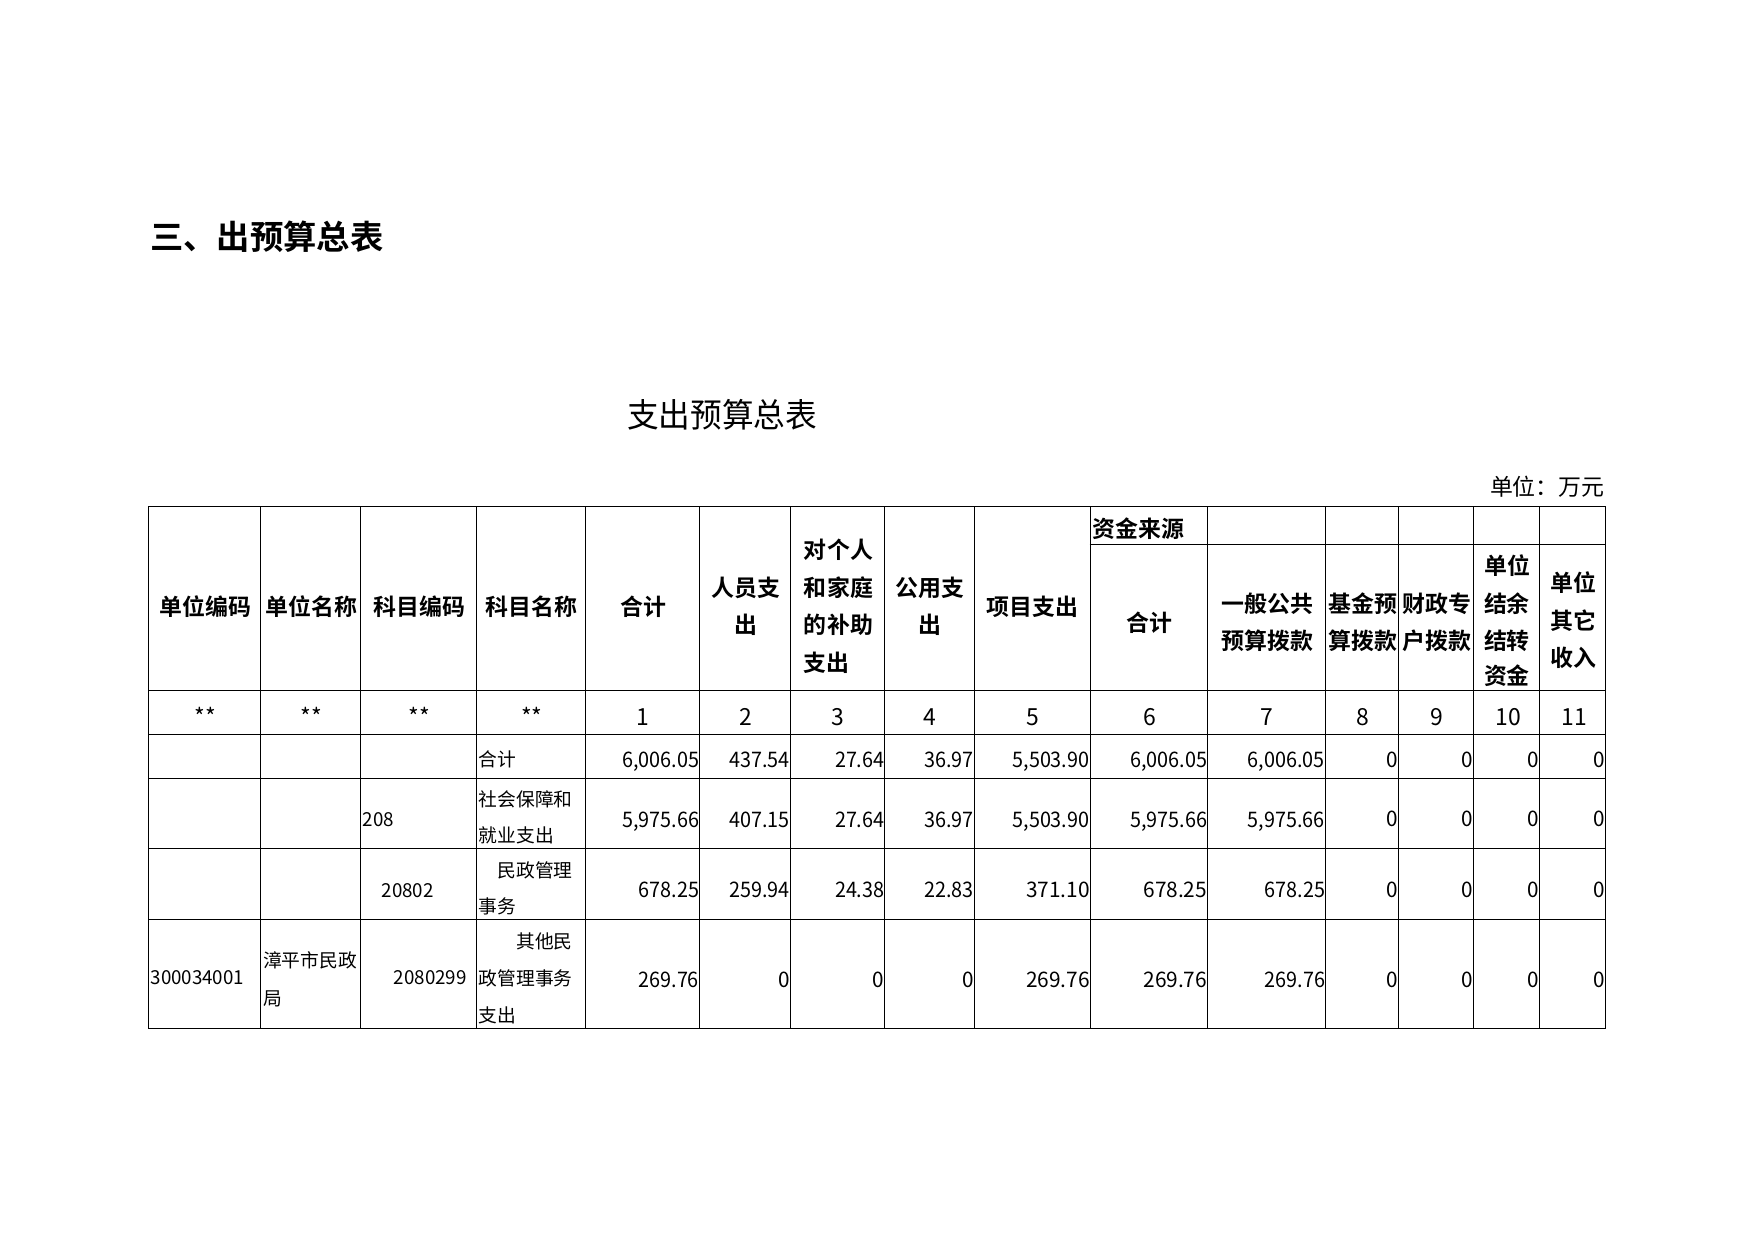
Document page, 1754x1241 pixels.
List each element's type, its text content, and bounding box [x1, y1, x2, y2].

table_cell 3 [791, 691, 884, 734]
table_cell 6,006.05 [1208, 735, 1325, 778]
table_cell 36.97 [885, 779, 974, 848]
table_cell 6 [1091, 691, 1207, 734]
table_header 资金来源 [1091, 507, 1207, 544]
table_cell 0 [1540, 779, 1605, 848]
text 三、出预算总表 [150, 211, 1618, 259]
table_cell 27.64 [791, 735, 884, 778]
table_header 单位编码 [149, 507, 260, 690]
table_header [1399, 507, 1473, 544]
table_cell 漳平市民政局 [261, 920, 360, 1028]
table_cell 407.15 [700, 779, 790, 848]
table_cell 300034001 [149, 920, 260, 1028]
table_cell 单位其它收入 [1540, 545, 1605, 690]
table_cell 437.54 [700, 735, 790, 778]
table_cell 合计 [477, 735, 585, 778]
table_header 项目支出 [975, 507, 1090, 690]
table_cell 10 [1474, 691, 1539, 734]
table_header [1208, 507, 1325, 544]
table_cell 9 [1399, 691, 1473, 734]
table_cell 社会保障和 就业支出 [477, 779, 585, 848]
table_cell 5,503.90 [975, 735, 1090, 778]
table_cell 财政专户拨款 [1399, 545, 1473, 690]
table_cell 36.97 [885, 735, 974, 778]
table_cell 24.38 [791, 849, 884, 919]
table_cell 7 [1208, 691, 1325, 734]
table_cell 合计 [1091, 545, 1207, 690]
table_cell 0 [1326, 735, 1398, 778]
table_header 对个人和家庭的补助支出 [791, 507, 884, 690]
table_cell 208 [361, 779, 476, 848]
table_cell 20802 [361, 849, 476, 919]
table_cell 0 [1540, 920, 1605, 1028]
table_cell 8 [1326, 691, 1398, 734]
table_cell 其他民政管理事务 支出 [477, 920, 585, 1028]
table_cell 678.25 [586, 849, 699, 919]
table_cell 0 [1326, 920, 1398, 1028]
table_cell 0 [1540, 849, 1605, 919]
text 支出预算总表 [137, 389, 817, 437]
table_cell 2 [700, 691, 790, 734]
table_header 科目名称 [477, 507, 585, 690]
table_cell 0 [1399, 779, 1473, 848]
table_cell 4 [885, 691, 974, 734]
table_cell 6,006.05 [586, 735, 699, 778]
table_cell 269.76 [586, 920, 699, 1028]
table_cell [149, 735, 260, 778]
table_header 合计 [586, 507, 699, 690]
table_cell 2080299 [361, 920, 476, 1028]
table_cell 一般公共预算拨款 [1208, 545, 1325, 690]
table_cell 5,503.90 [975, 779, 1090, 848]
table_cell ** [477, 691, 585, 734]
table_cell [149, 779, 260, 848]
table_header [1326, 507, 1398, 544]
table_cell 0 [1326, 779, 1398, 848]
table_header 单位名称 [261, 507, 360, 690]
table_cell 269.76 [975, 920, 1090, 1028]
table_cell 678.25 [1091, 849, 1207, 919]
table_cell 0 [1399, 920, 1473, 1028]
table_cell [261, 735, 360, 778]
text 单位：万元 [1010, 469, 1604, 502]
table_cell 0 [791, 920, 884, 1028]
table_cell 0 [1474, 735, 1539, 778]
table_cell 371.10 [975, 849, 1090, 919]
table_cell 678.25 [1208, 849, 1325, 919]
table_cell 11 [1540, 691, 1605, 734]
table_cell 0 [885, 920, 974, 1028]
table_cell 22.83 [885, 849, 974, 919]
table_cell 259.94 [700, 849, 790, 919]
table_cell 6,006.05 [1091, 735, 1207, 778]
table_cell 0 [1326, 849, 1398, 919]
table_header 人员支出 [700, 507, 790, 690]
table_cell [361, 735, 476, 778]
table_cell 27.64 [791, 779, 884, 848]
table_cell 民政管理 事务 [477, 849, 585, 919]
table_cell 5 [975, 691, 1090, 734]
table_cell 0 [1474, 920, 1539, 1028]
table_cell 0 [700, 920, 790, 1028]
table_header [1474, 507, 1539, 544]
table_cell 0 [1399, 849, 1473, 919]
table_header 科目编码 [361, 507, 476, 690]
table_cell 5,975.66 [1091, 779, 1207, 848]
table_cell 0 [1540, 735, 1605, 778]
table_cell 269.76 [1091, 920, 1207, 1028]
table_cell 0 [1474, 849, 1539, 919]
table_cell [149, 849, 260, 919]
table_cell [261, 779, 360, 848]
table_cell 1 [586, 691, 699, 734]
table_cell 0 [1474, 779, 1539, 848]
table_cell 5,975.66 [1208, 779, 1325, 848]
table_cell 269.76 [1208, 920, 1325, 1028]
table_cell ** [149, 691, 260, 734]
table_cell ** [261, 691, 360, 734]
table_cell [261, 849, 360, 919]
table_header 公用支出 [885, 507, 974, 690]
table_cell ** [361, 691, 476, 734]
table_cell 5,975.66 [586, 779, 699, 848]
table_cell 0 [1399, 735, 1473, 778]
table_header [1540, 507, 1605, 544]
table_cell 基金预算拨款 [1326, 545, 1398, 690]
table_cell 单位结余结转 资金 [1474, 545, 1539, 690]
